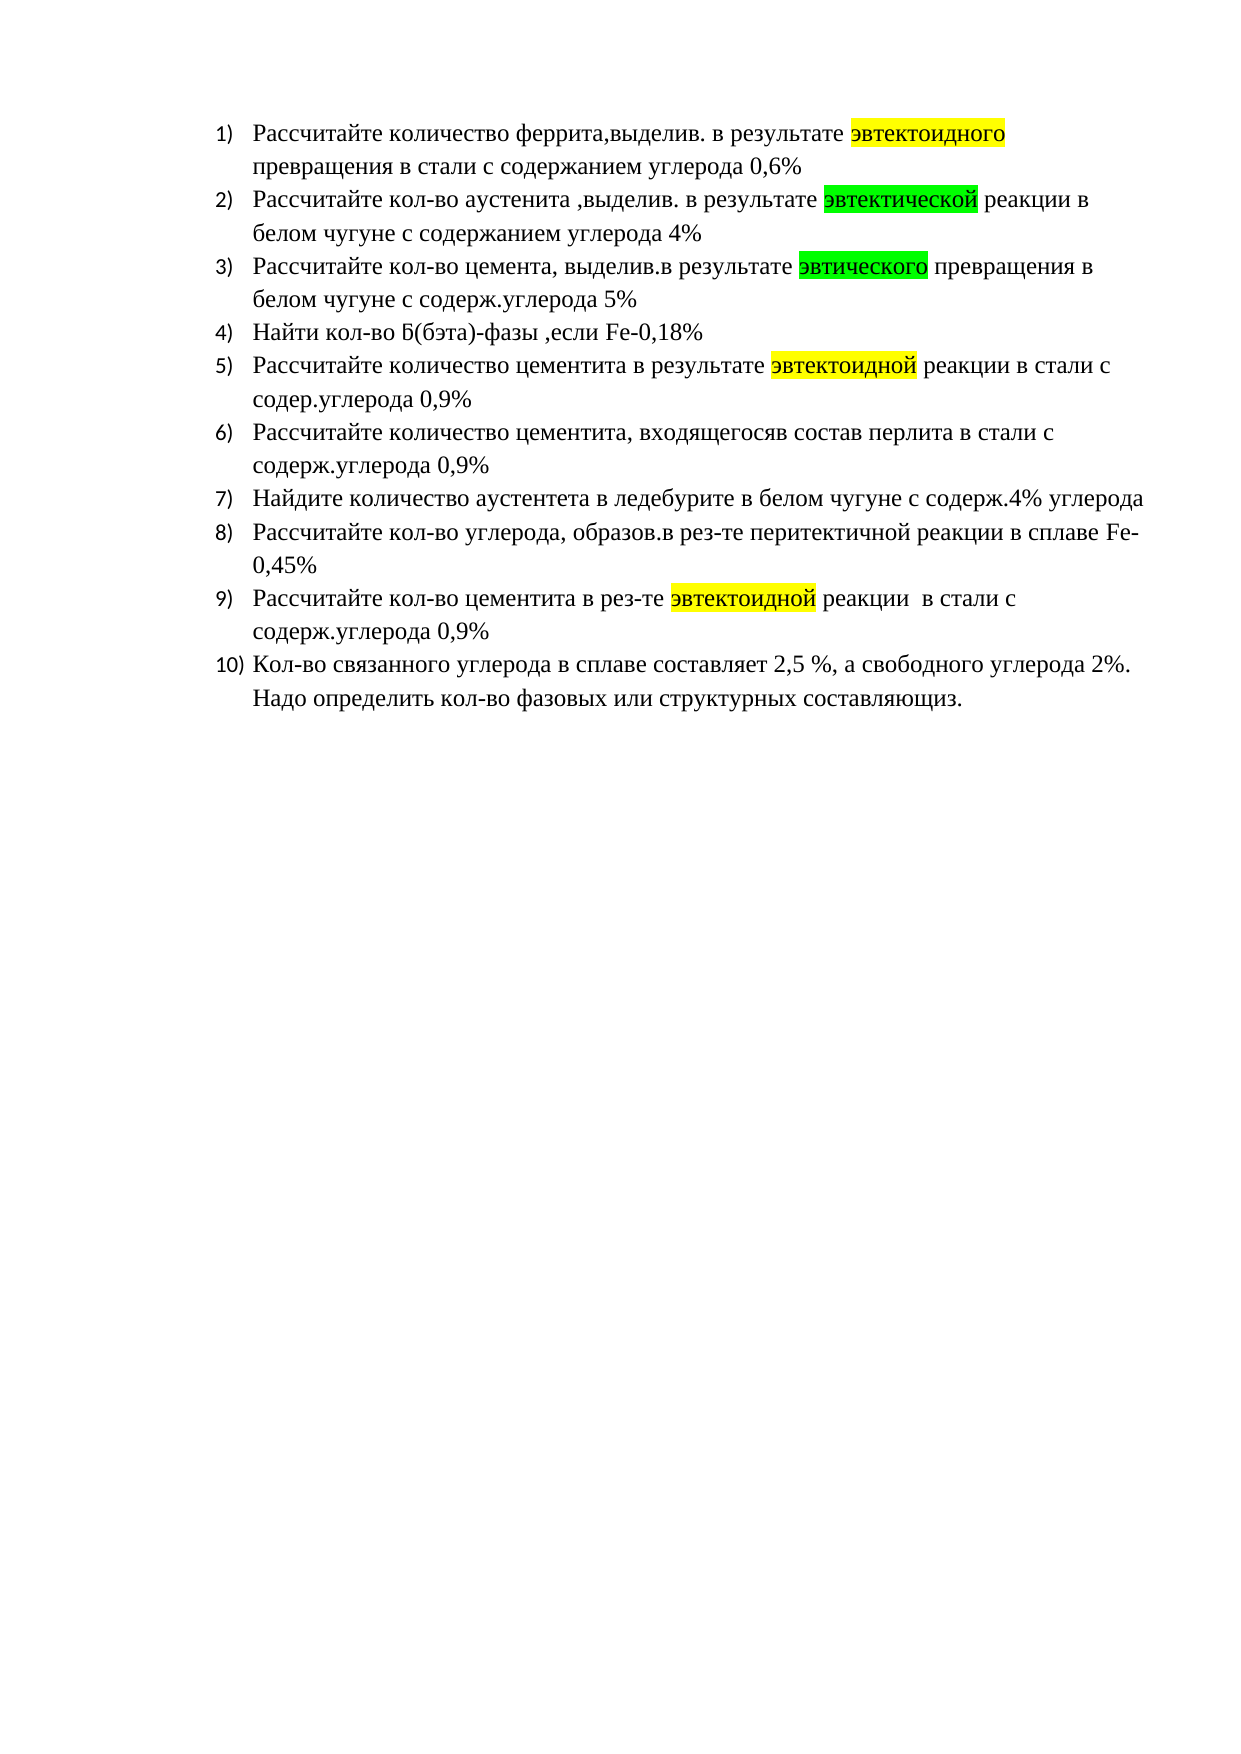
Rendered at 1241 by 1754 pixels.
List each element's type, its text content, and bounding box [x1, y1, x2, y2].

list Кол-во связанного углерода в сплаве составляет 2,5 %, а свободного углерода 2%. Надо определить кол-во фазовых или структурных составляющиз. [215, 649, 1152, 711]
list Рассчитайте количество феррита,выделив. в результате эвтектоидного превращения в стали с содержанием углерода 0,6% [215, 118, 1152, 180]
list Рассчитайте кол-во цемента, выделив.в результате эвтического превращения в белом чугуне с содерж.углерода 5% [215, 251, 1152, 313]
list Рассчитайте количество цементита в результате эвтектоидной реакции в стали с содер.углерода 0,9% [215, 351, 1152, 413]
list Найдите количество аустентета в ледебурите в белом чугуне с содерж.4% углерода [215, 483, 1152, 512]
list Рассчитайте кол-во цементита в рез-те эвтектоидной реакции в стали с содерж.углерода 0,9% [215, 583, 1152, 645]
list Найти кол-во ƃ(бэта)-фазы ,если Fe-0,18% [215, 317, 1152, 346]
list Рассчитайте кол-во аустенита ,выделив. в результате эвтектической реакции в белом чугуне с содержанием углерода 4% [215, 184, 1152, 247]
list Рассчитайте количество цементита, входящегосяв состав перлита в стали с содерж.углерода 0,9% [215, 417, 1152, 479]
list Рассчитайте кол-во углерода, образов.в рез-те перитектичной реакции в сплаве Fe-0,45% [215, 517, 1152, 579]
